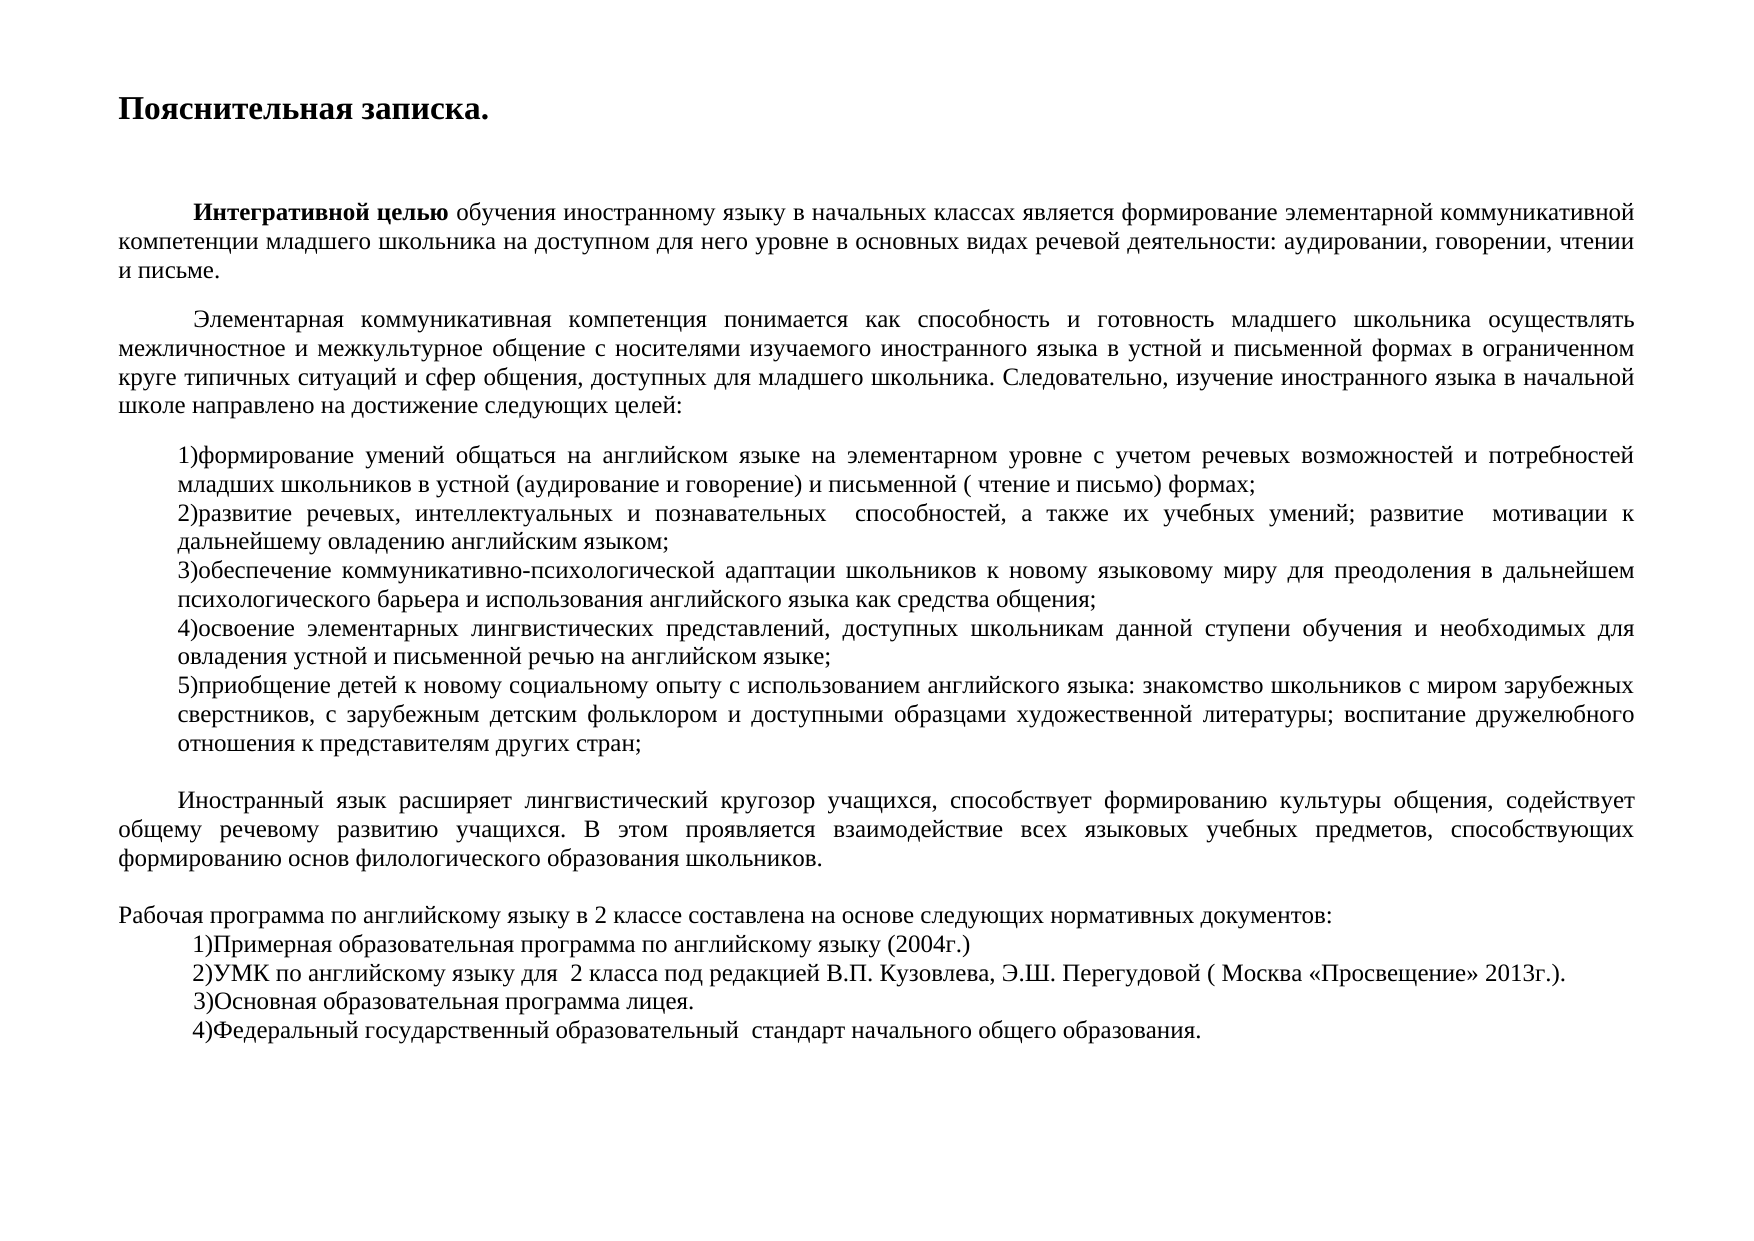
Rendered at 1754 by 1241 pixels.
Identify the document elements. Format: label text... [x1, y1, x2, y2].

text Пояснительная записка. [118, 88, 1636, 127]
text Интегративной целью обучения иностранному языку в начальных классах является формирование элементарной коммуникативной компетенции младшего школьника на доступном для него уровне в основных видах речевой деятельности: аудировании, говорении, чтении и письме. [118, 197, 1636, 283]
text Рабочая программа по английскому языку в 2 классе составлена на основе следующих нормативных документов: [118, 900, 1577, 929]
text 2)УМК по английскому языку для 2 класса под редакцией В.П. Кузовлева, Э.Ш. Перегудовой ( Москва «Просвещение» 2013г.). [192, 958, 1577, 986]
text Иностранный язык расширяет лингвистический кругозор учащихся, способствует формированию культуры общения, содействует общему речевому развитию учащихся. В этом проявляется взаимодействие всех языковых учебных предметов, способствующих формированию основ филологического образования школьников. [118, 785, 1636, 871]
text 3)обеспечение коммуникативно-психологической адаптации школьников к новому языковому миру для преодоления в дальнейшем психологического барьера и использования английского языка как средства общения; [177, 555, 1636, 613]
text 4)Федеральный государственный образовательный стандарт начального общего образования. [192, 1015, 1577, 1044]
list 3)Основная образовательная программа лицея. [118, 986, 1577, 1015]
text 5)приобщение детей к новому социальному опыту с использованием английского языка: знакомство школьников с миром зарубежных сверстников, с зарубежным детским фольклором и доступными образцами художественной литературы; воспитание дружелюбного отношения к представителям других стран; [177, 670, 1636, 756]
text 1)формирование умений общаться на английском языке на элементарном уровне с учетом речевых возможностей и потребностей младших школьников в устной (аудирование и говорение) и письменной ( чтение и письмо) формах; [177, 440, 1636, 498]
text Элементарная коммуникативная компетенция понимается как способность и готовность младшего школьника осуществлять межличностное и межкультурное общение с носителями изучаемого иностранного языка в устной и письменной формах в ограниченном круге типичных ситуаций и сфер общения, доступных для младшего школьника. Следовательно, изучение иностранного языка в начальной школе направлено на достижение следующих целей: [118, 304, 1636, 419]
text 2)развитие речевых, интеллектуальных и познавательных способностей, а также их учебных умений; развитие мотивации к дальнейшему овладению английским языком; [177, 498, 1636, 555]
text 1)Примерная образовательная программа по английскому языку (2004г.) [192, 929, 1577, 958]
text 4)освоение элементарных лингвистических представлений, доступных школьникам данной ступени обучения и необходимых для овладения устной и письменной речью на английском языке; [177, 613, 1636, 670]
